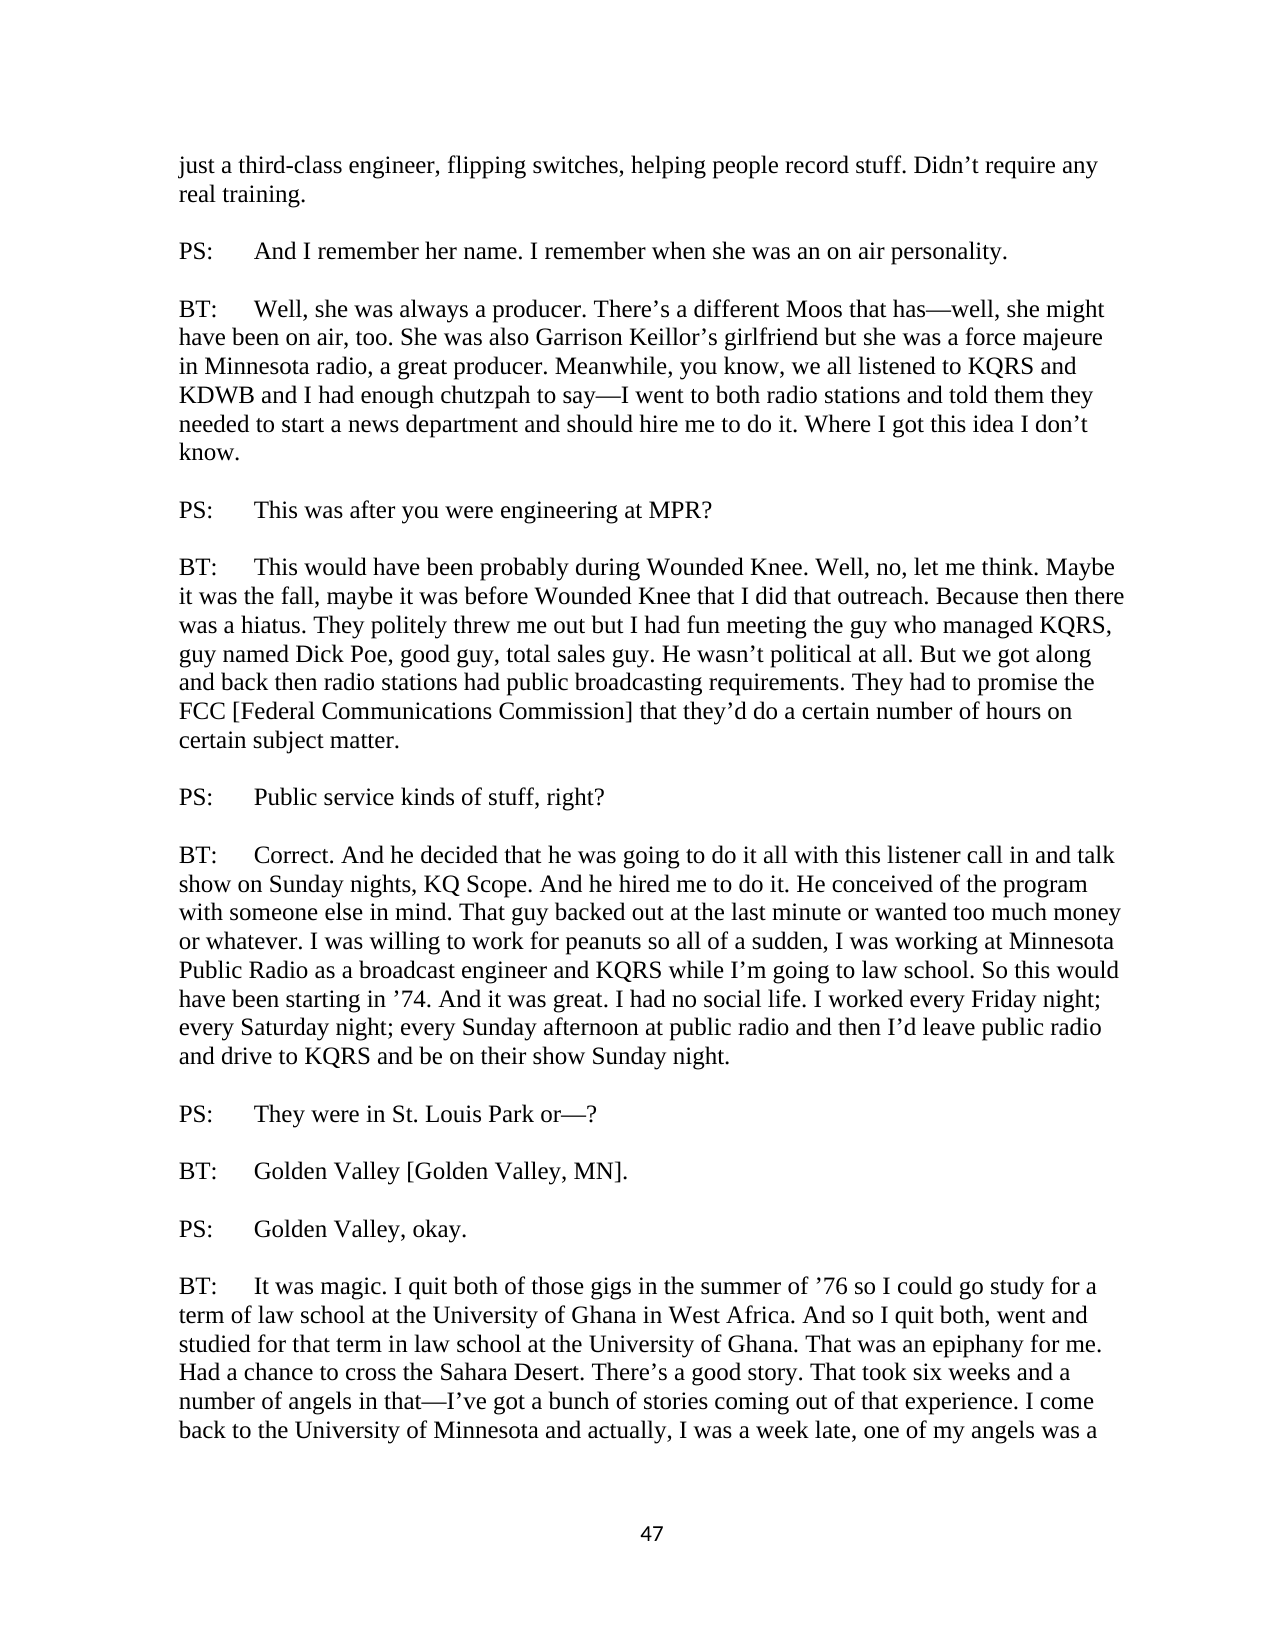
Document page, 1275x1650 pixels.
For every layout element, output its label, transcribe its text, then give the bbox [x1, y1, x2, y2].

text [178, 1271, 1125, 1444]
text PS: Public service kinds of stuff, right? [178, 782, 1125, 811]
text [178, 150, 1125, 207]
text BT: Correct. And he decided that he was going to do it all with this listener call in and talk show on Sunday nights, KQ Scope. And he hired me to do it. He conceived of the program with someone else in mind. That guy backed out at the last minute or wanted too much money or whatever. I was willing to work for peanuts so all of a sudden, I was working at Minnesota Public Radio as a broadcast engineer and KQRS while I’m going to law school. So this would have been starting in ’74. And it was great. I had no social life. I worked every Friday night; every Saturday night; every Sunday afternoon at public radio and then I’d leave public radio and drive to KQRS and be on their show Sunday night. [178, 840, 1125, 1070]
text PS: Golden Valley, okay. [178, 1214, 1125, 1242]
text BT: This would have been probably during Wounded Knee. Well, no, let me think. Maybe it was the fall, maybe it was before Wounded Knee that I did that outreach. Because then there was a hiatus. They politely threw me out but I had fun meeting the guy who managed KQRS, guy named Dick Poe, good guy, total sales guy. He wasn’t political at all. But we got along and back then radio stations had public broadcasting requirements. They had to promise the FCC [Federal Communications Commission] that they’d do a certain number of hours on certain subject matter. [178, 552, 1125, 754]
text PS: And I remember her name. I remember when she was an on air personality. [178, 236, 1125, 265]
text BT: Well, she was always a producer. There’s a different Moos that has—well, she might have been on air, too. She was also Garrison Keillor’s girlfriend but she was a force majeure in Minnesota radio, a great producer. Meanwhile, you know, we all listened to KQRS and KDWB and I had enough chutzpah to say—I went to both radio stations and told them they needed to start a news department and should hire me to do it. Where I got this idea I don’t know. [178, 294, 1125, 466]
text PS: They were in St. Louis Park or—? [178, 1099, 1125, 1127]
text PS: This was after you were engineering at MPR? [178, 495, 1125, 524]
text BT: Golden Valley [Golden Valley, MN]. [178, 1156, 1125, 1185]
